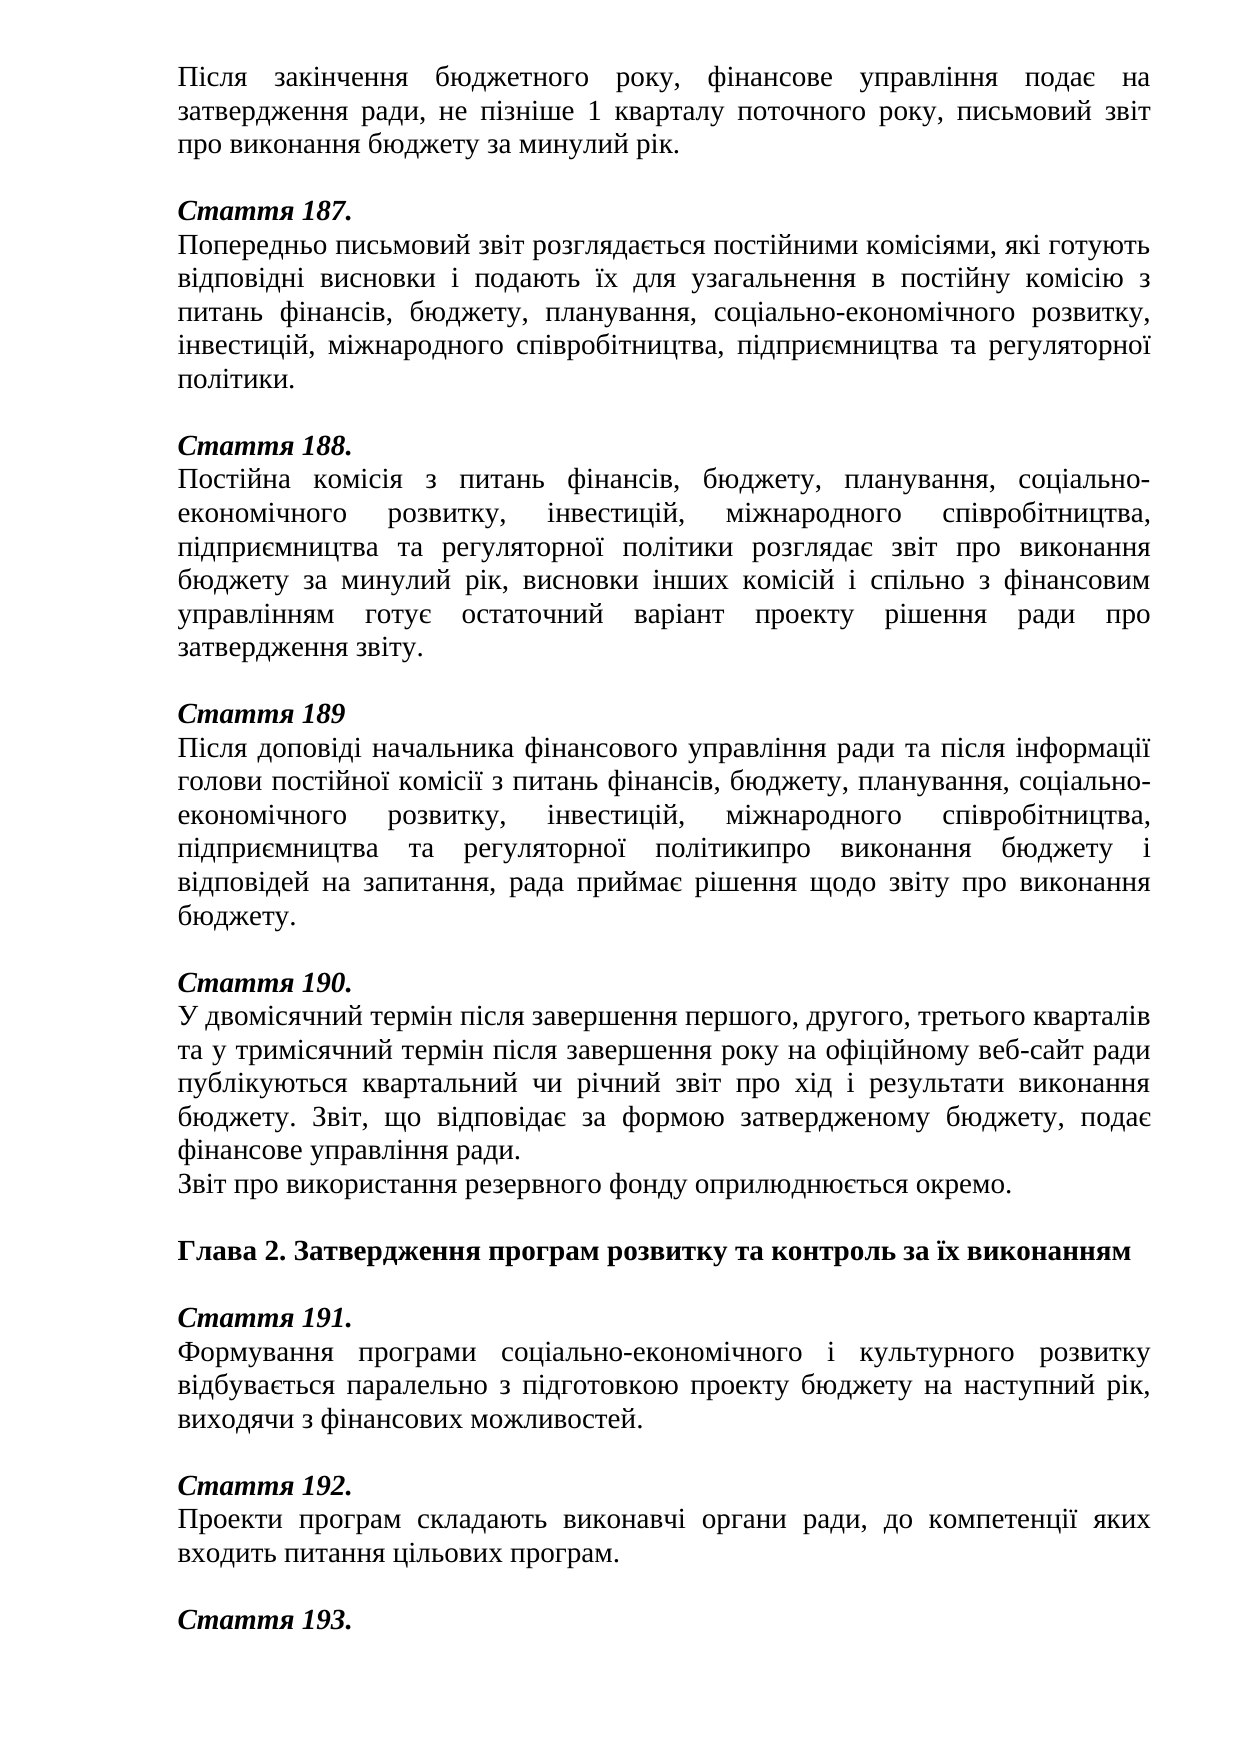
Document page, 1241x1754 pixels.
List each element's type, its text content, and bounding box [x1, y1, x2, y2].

text Проекти програм складають виконавчі органи ради, до компетенції яких входить питання цільових програм. [177, 1501, 1152, 1568]
text Стаття 191. [177, 1300, 1152, 1334]
text Стаття 187. [177, 193, 1152, 227]
text Стаття 193. [177, 1602, 1152, 1636]
text У двомісячний термін після завершення першого, другого, третього кварталів та у тримісячний термін після завершення року на офіційному веб-сайт ради публікуються квартальний чи річний звіт про хід і результати виконання бюджету. Звіт, що відповідає за формою затвердженому бюджету, подає фінансове управління ради. [177, 998, 1152, 1166]
text Після доповіді начальника фінансового управління ради та після інформації голови постійної комісії з питань фінансів, бюджету, планування, соціально-економічного розвитку, інвестицій, міжнародного співробітництва, підприємництва та регуляторної політикипро виконання бюджету і відповідей на запитання, рада приймає рішення щодо звіту про виконання бюджету. [177, 730, 1152, 931]
text Після закінчення бюджетного року, фінансове управління подає на затвердження ради, не пізніше 1 кварталу поточного року, письмовий звіт про виконання бюджету за минулий рік. [177, 59, 1152, 160]
text Попередньо письмовий звіт розглядається постійними комісіями, які готують відповідні висновки і подають їх для узагальнення в постійну комісію з питань фінансів, бюджету, планування, соціально-економічного розвитку, інвестицій, міжнародного співробітництва, підприємництва та регуляторної політики. [177, 227, 1152, 394]
text Стаття 190. [177, 965, 1152, 998]
text Глава 2. Затвердження програм розвитку та контроль за їх виконанням [177, 1233, 1152, 1267]
text Стаття 192. [177, 1468, 1152, 1501]
text Звіт про використання резервного фонду оприлюднюється окремо. [177, 1166, 1152, 1199]
text Постійна комісія з питань фінансів, бюджету, планування, соціально-економічного розвитку, інвестицій, міжнародного співробітництва, підприємництва та регуляторної політики розглядає звіт про виконання бюджету за минулий рік, висновки інших комісій і спільно з фінансовим управлінням готує остаточний варіант проекту рішення ради про затвердження звіту. [177, 462, 1152, 663]
text Формування програми соціально-економічного і культурного розвитку відбувається паралельно з підготовкою проекту бюджету на наступний рік, виходячи з фінансових можливостей. [177, 1334, 1152, 1434]
text Стаття 188. [177, 428, 1152, 462]
text Стаття 189 [177, 696, 1152, 730]
